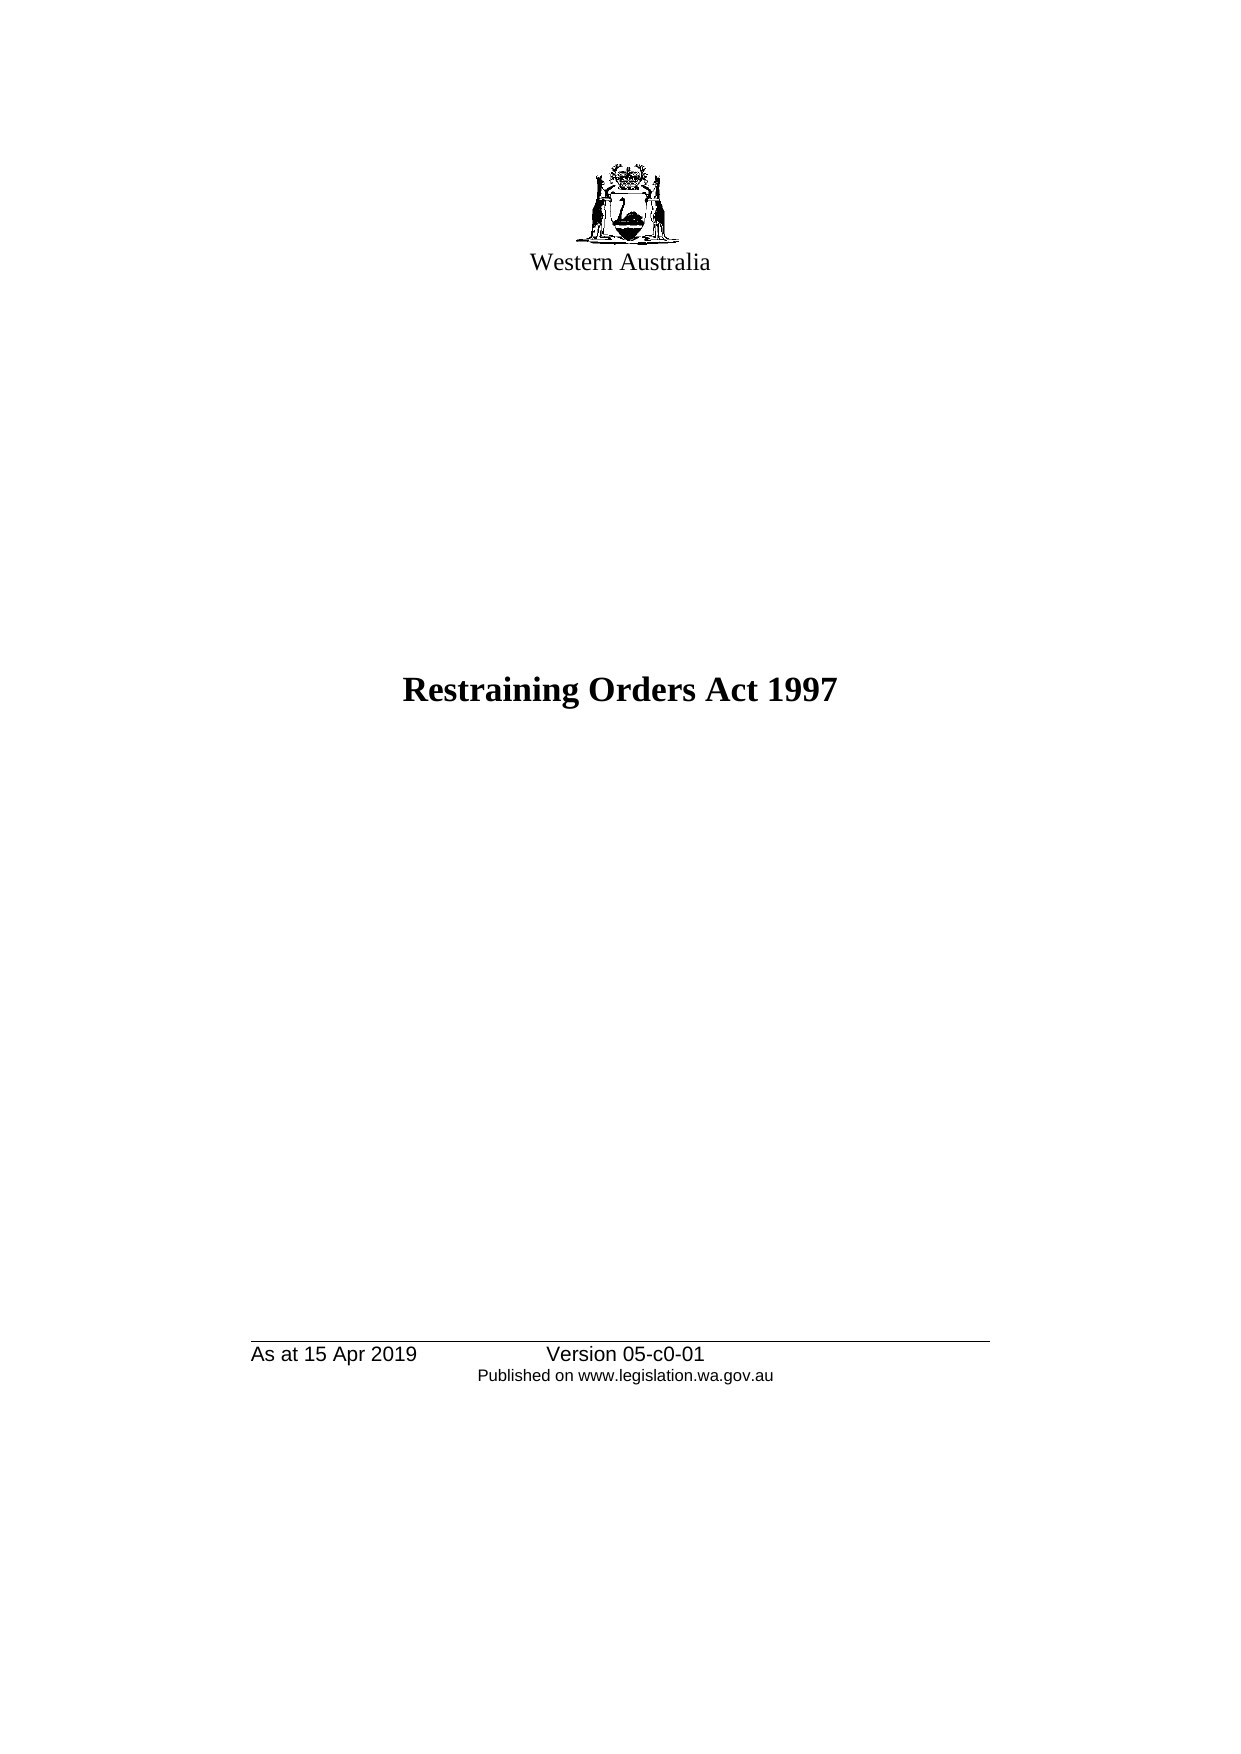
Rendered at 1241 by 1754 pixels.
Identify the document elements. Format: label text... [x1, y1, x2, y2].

text Restraining Orders Act 1997 [251, 668, 990, 709]
text Western Australia [251, 247, 990, 276]
picture [575, 162, 679, 246]
